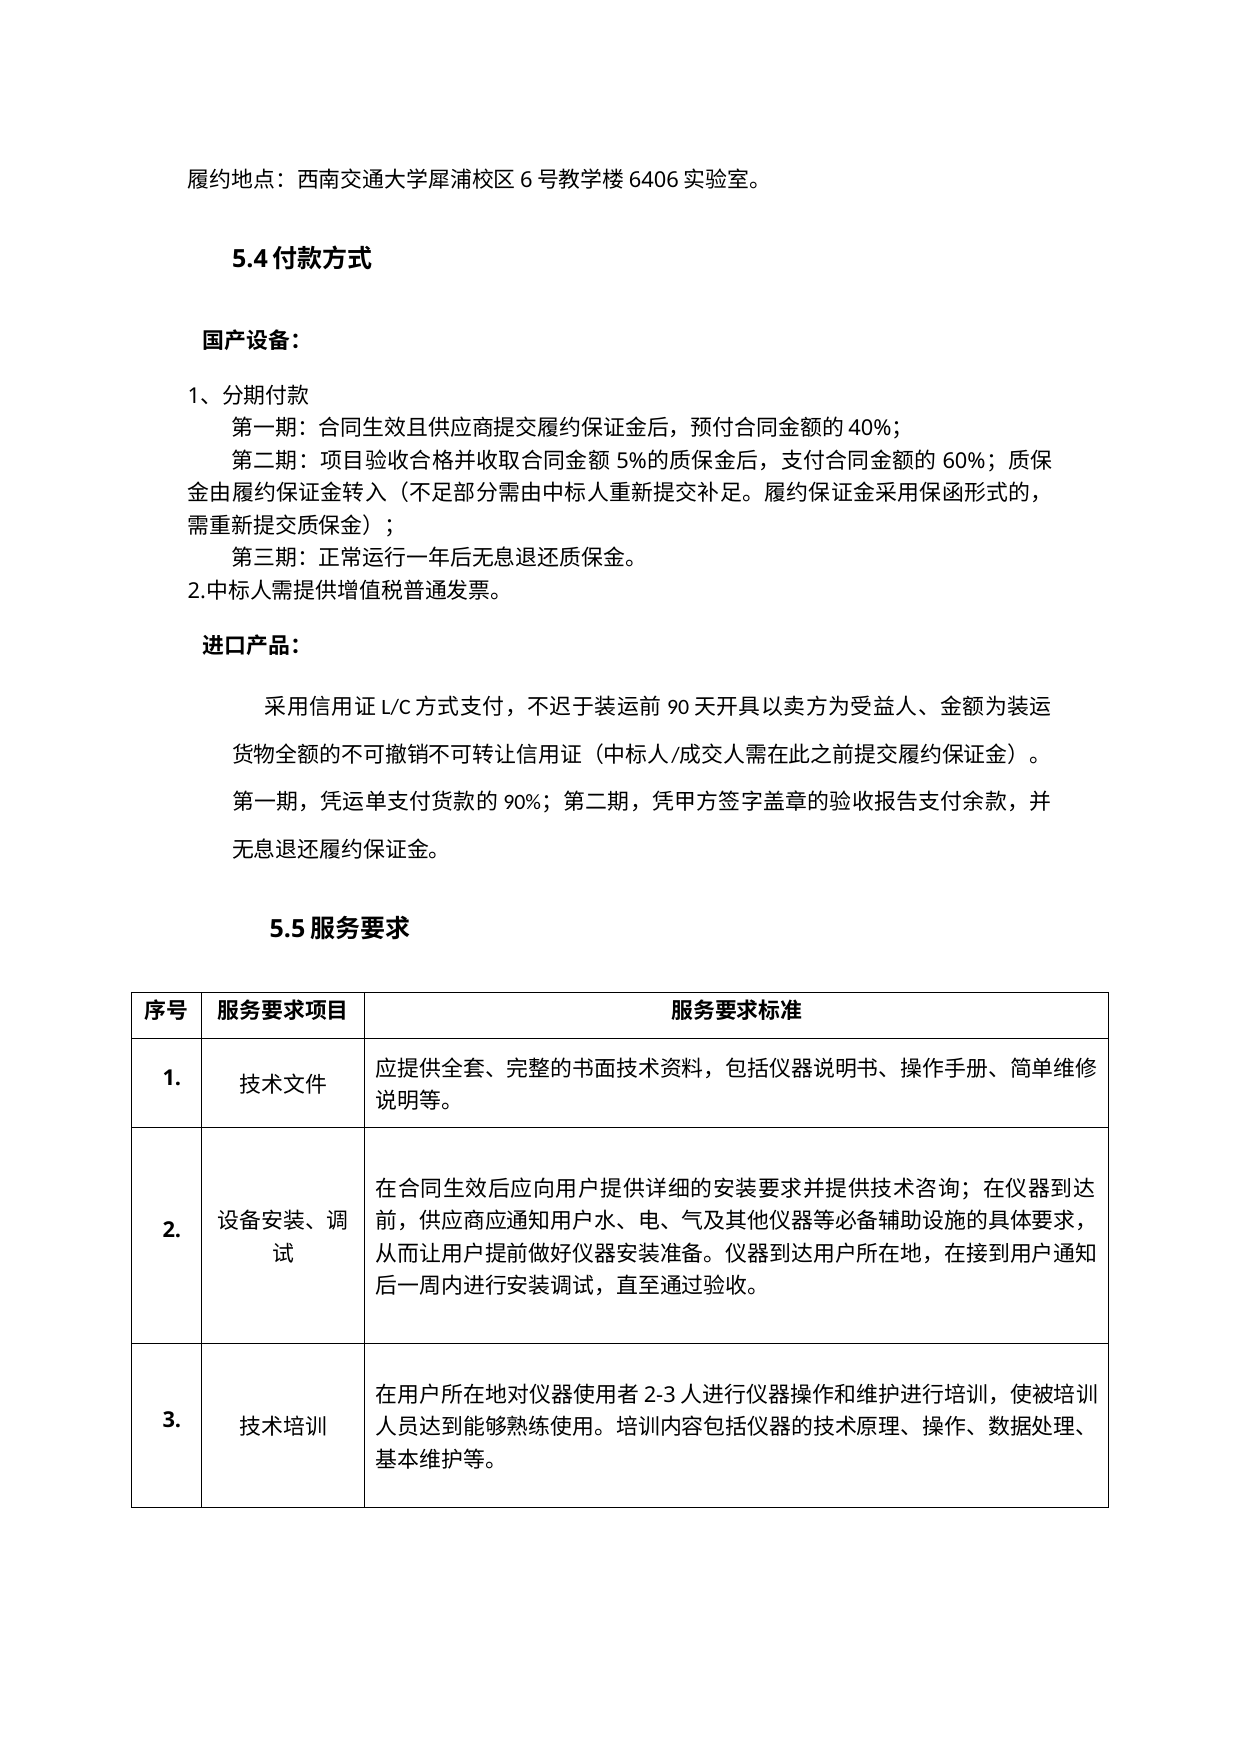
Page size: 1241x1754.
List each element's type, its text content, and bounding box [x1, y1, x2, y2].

table_header 服务要求标准 [365, 993, 1108, 1038]
table_cell 应提供全套、完整的书面技术资料，包括仪器说明书、操作手册、简单维修说明等。 [365, 1039, 1108, 1127]
table_cell 在合同生效后应向用户提供详细的安装要求并提供技术咨询；在仪器到达前，供应商应通知用户水、电、气及其他仪器等必备辅助设施的具体要求，从而让用户提前做好仪器安装准备。仪器到达用户所在地，在接到用户通知后一周内进行安装调试，直至通过验收。 [365, 1128, 1108, 1343]
table_cell [132, 1344, 201, 1507]
text 5.5服务要求 [232, 908, 1053, 944]
text 进口产品： [202, 627, 1053, 660]
text 1、分期付款 [187, 377, 1053, 410]
text 国产设备： [202, 322, 1053, 355]
table_header 服务要求项目 [202, 993, 364, 1038]
text 第三期：正常运行一年后无息退还质保金。 [187, 540, 1053, 572]
table_cell 设备安装、调试 [202, 1128, 364, 1343]
table_cell [132, 1039, 201, 1127]
text 第二期：项目验收合格并收取合同金额5%的质保金后，支付合同金额的60%；质保金由履约保证金转入（不足部分需由中标人重新提交补足。履约保证金采用保函形式的，需重新提交质保金）； [187, 442, 1053, 540]
table_cell 技术文件 [202, 1039, 364, 1127]
table_cell [132, 1128, 201, 1343]
table_cell 技术培训 [202, 1344, 364, 1507]
text 2.中标人需提供增值税普通发票。 [187, 572, 1053, 605]
text 采用信用证L/C方式支付，不迟于装运前90天开具以卖方为受益人、金额为装运货物全额的不可撤销不可转让信用证（中标人/成交人需在此之前提交履约保证金）。第一期，凭运单支付货款的90%；第二期，凭甲方签字盖章的验收报告支付余款，并无息退还履约保证金。 [232, 689, 1053, 863]
table_header 序号 [132, 993, 201, 1038]
text 第一期：合同生效且供应商提交履约保证金后，预付合同金额的40%； [187, 410, 1053, 442]
table_cell 在用户所在地对仪器使用者2-3人进行仪器操作和维护进行培训，使被培训人员达到能够熟练使用。培训内容包括仪器的技术原理、操作、数据处理、基本维护等。 [365, 1344, 1108, 1507]
text 5.4付款方式 [232, 239, 1053, 275]
text 履约地点：西南交通大学犀浦校区6号教学楼6406实验室。 [187, 162, 1053, 194]
